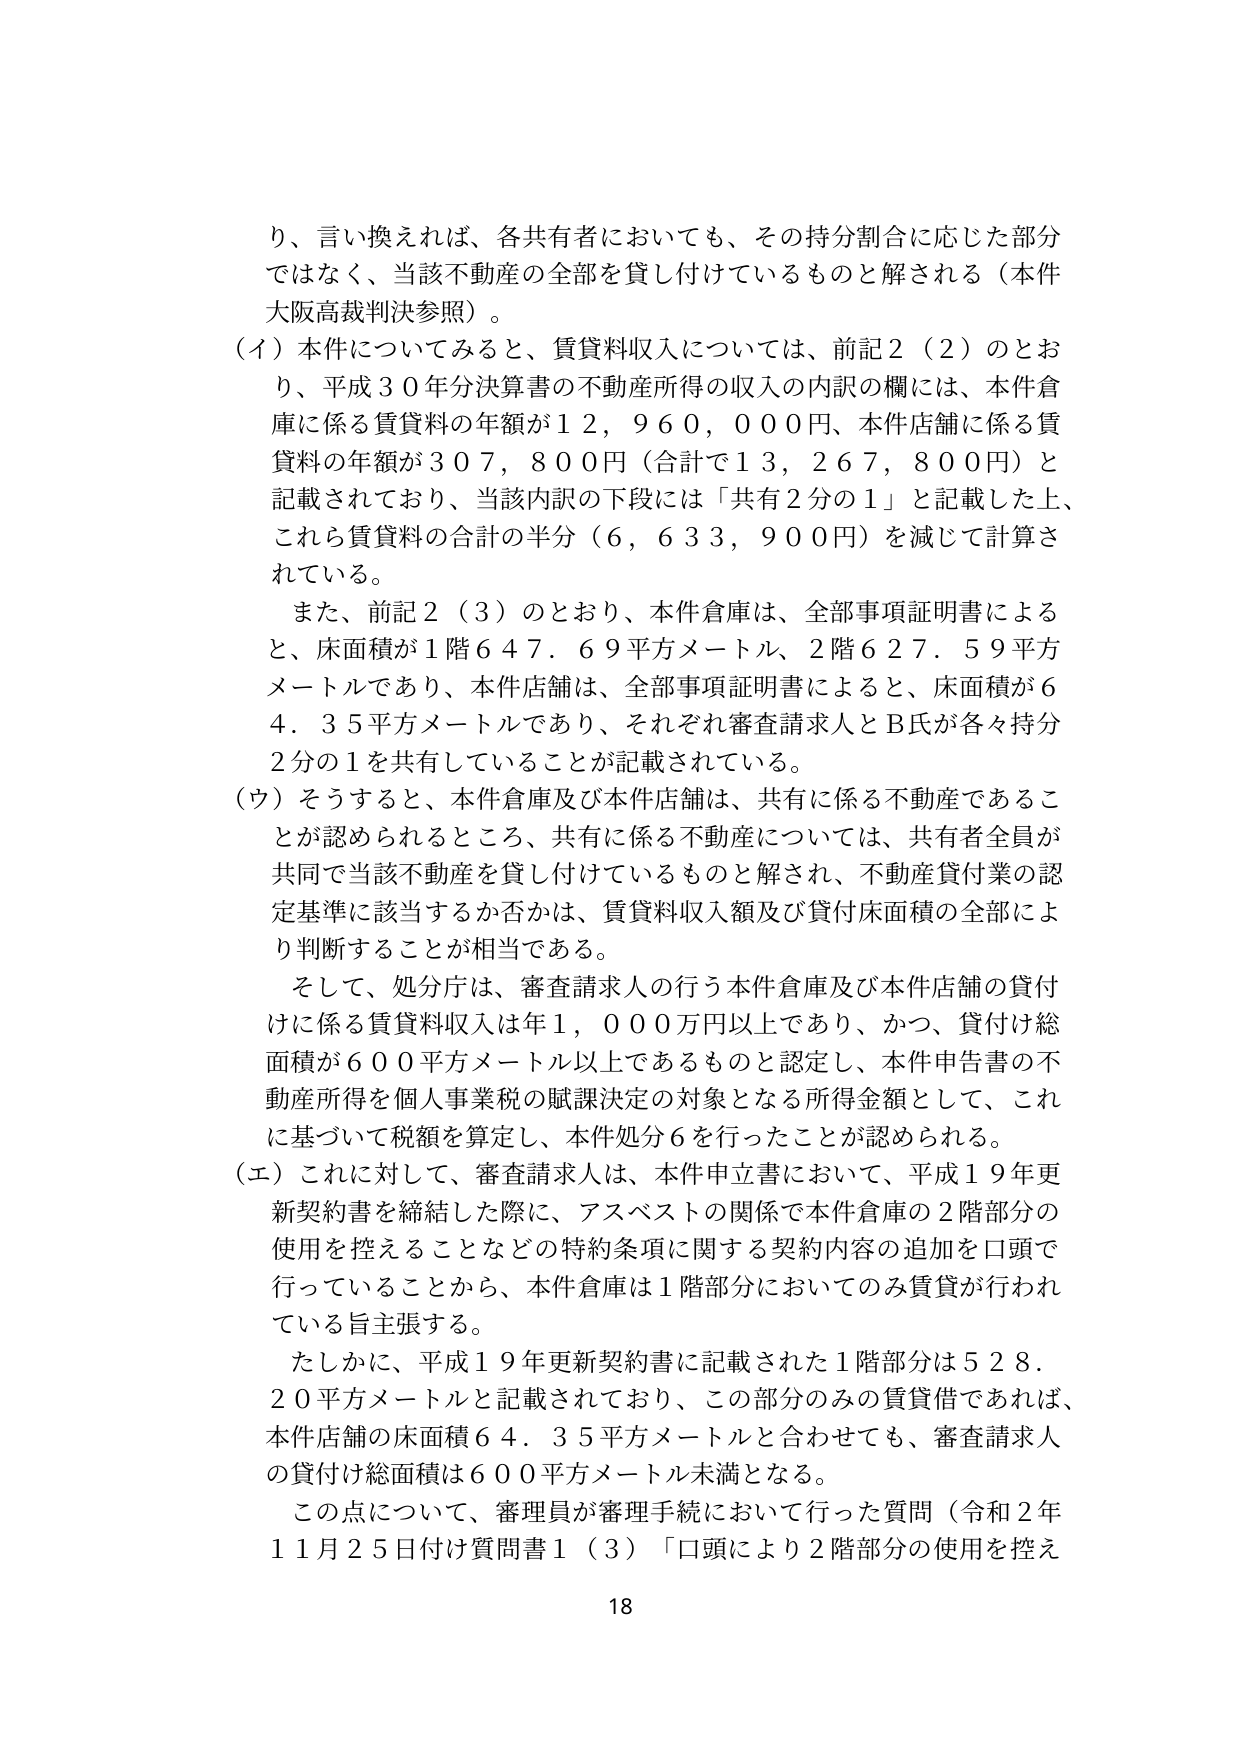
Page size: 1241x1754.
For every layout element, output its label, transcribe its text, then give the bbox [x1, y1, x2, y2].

text また、前記２（３）のとおり、本件倉庫は、全部事項証明書によると、床面積が１階６４７．６９平方メートル、２階６２７．５９平方メートルであり、本件店舗は、全部事項証明書によると、床面積が６４．３５平方メートルであり、それぞれ審査請求人とＢ氏が各々持分２分の１を共有していることが記載されている。 [265, 592, 1063, 779]
text そして、処分庁は、審査請求人の行う本件倉庫及び本件店舗の貸付けに係る賃貸料収入は年１，０００万円以上であり、かつ、貸付け総面積が６００平方メートル以上であるものと認定し、本件申告書の不動産所得を個人事業税の賦課決定の対象となる所得金額として、これに基づいて税額を算定し、本件処分６を行ったことが認められる。 [265, 967, 1063, 1154]
text （イ）本件についてみると、賃貸料収入については、前記２（２）のとおり、平成３０年分決算書の不動産所得の収入の内訳の欄には、本件倉庫に係る賃貸料の年額が１２，９６０，０００円、本件店舗に係る賃貸料の年額が３０７，８００円（合計で１３，２６７，８００円）と記載されており、当該内訳の下段には「共有２分の１」と記載した上、これら賃貸料の合計の半分（６，６３３，９００円）を減じて計算されている。 [221, 329, 1063, 592]
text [265, 1492, 1063, 1567]
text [265, 217, 1063, 329]
text （エ）これに対して、審査請求人は、本件申立書において、平成１９年更新契約書を締結した際に、アスベストの関係で本件倉庫の２階部分の使用を控えることなどの特約条項に関する契約内容の追加を口頭で行っていることから、本件倉庫は１階部分においてのみ賃貸が行われている旨主張する。 [221, 1154, 1063, 1342]
text （ウ）そうすると、本件倉庫及び本件店舗は、共有に係る不動産であることが認められるところ、共有に係る不動産については、共有者全員が共同で当該不動産を貸し付けているものと解され、不動産貸付業の認定基準に該当するか否かは、賃貸料収入額及び貸付床面積の全部により判断することが相当である。 [221, 779, 1063, 967]
text たしかに、平成１９年更新契約書に記載された１階部分は５２８．２０平方メートルと記載されており、この部分のみの賃貸借であれば、本件店舗の床面積６４．３５平方メートルと合わせても、審査請求人の貸付け総面積は６００平方メートル未満となる。 [265, 1342, 1063, 1492]
